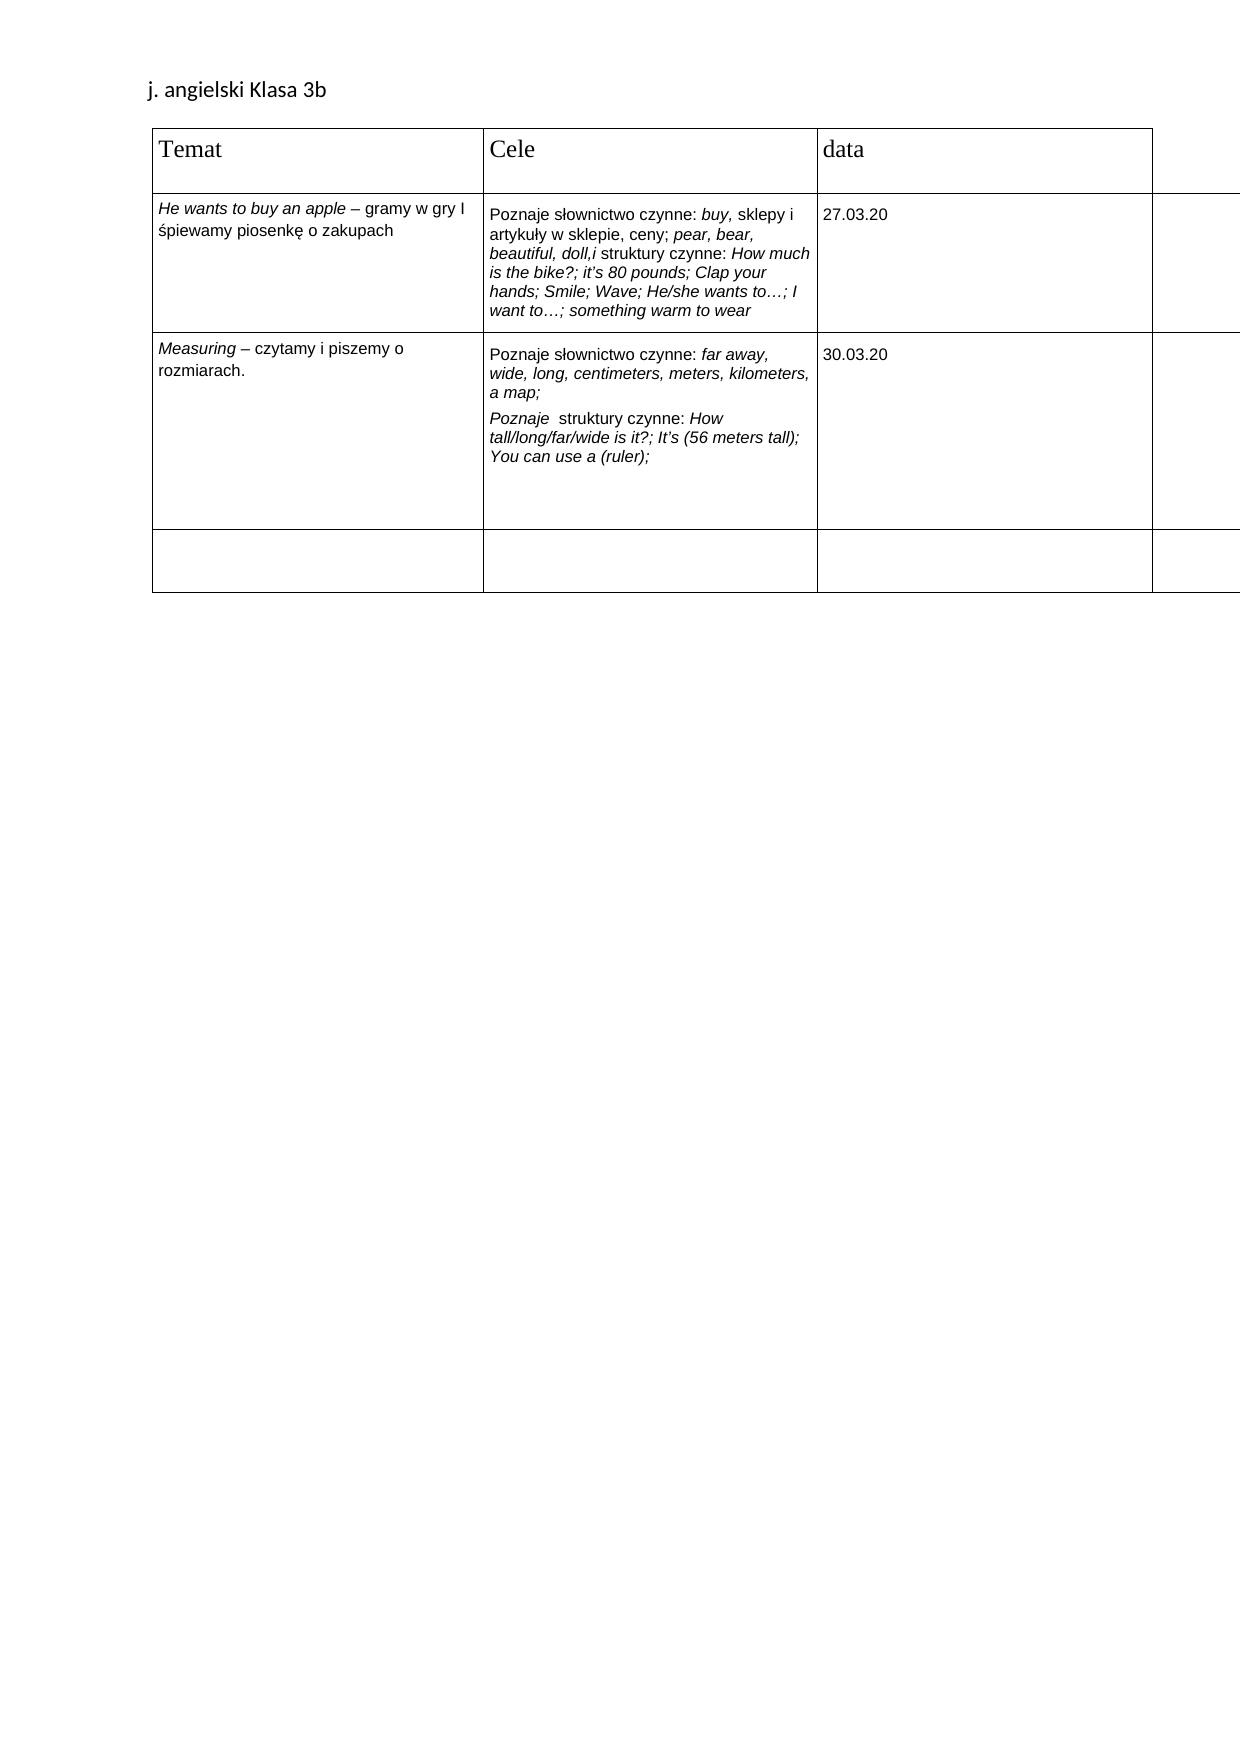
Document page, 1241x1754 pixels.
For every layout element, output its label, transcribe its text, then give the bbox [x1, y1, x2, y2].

table_cell Measuring – czytamy i piszemy o rozmiarach. [153, 333, 483, 529]
table_cell Poznaje słownictwo czynne: far away, wide, long, centimeters, meters, kilometers, a map; Poznaje struktury czynne: How tall/long/far/wide is it?; It’s (56 meters tall); You can use a (ruler); [484, 333, 817, 529]
table_header Cele [484, 129, 817, 193]
table_cell [484, 530, 817, 592]
table_cell [1153, 530, 1240, 592]
text j. angielski Klasa 3b [148, 75, 1093, 103]
table_header data [818, 129, 1152, 193]
table_cell 27.03.20 [818, 194, 1152, 332]
table_cell [1153, 194, 1240, 332]
table_cell [153, 530, 483, 592]
table_cell He wants to buy an apple – gramy w gry I śpiewamy piosenkę o zakupach [153, 194, 483, 332]
table_cell [1153, 333, 1240, 529]
table_header Temat [153, 129, 483, 193]
table_cell Poznaje słownictwo czynne: buy, sklepy i artykuły w sklepie, ceny; pear, bear, beautiful, doll,i struktury czynne: How much is the bike?; it’s 80 pounds; Clap your hands; Smile; Wave; He/she wants to…; I want to…; something warm to wear [484, 194, 817, 332]
table_cell [818, 530, 1152, 592]
table_cell 30.03.20 [818, 333, 1152, 529]
